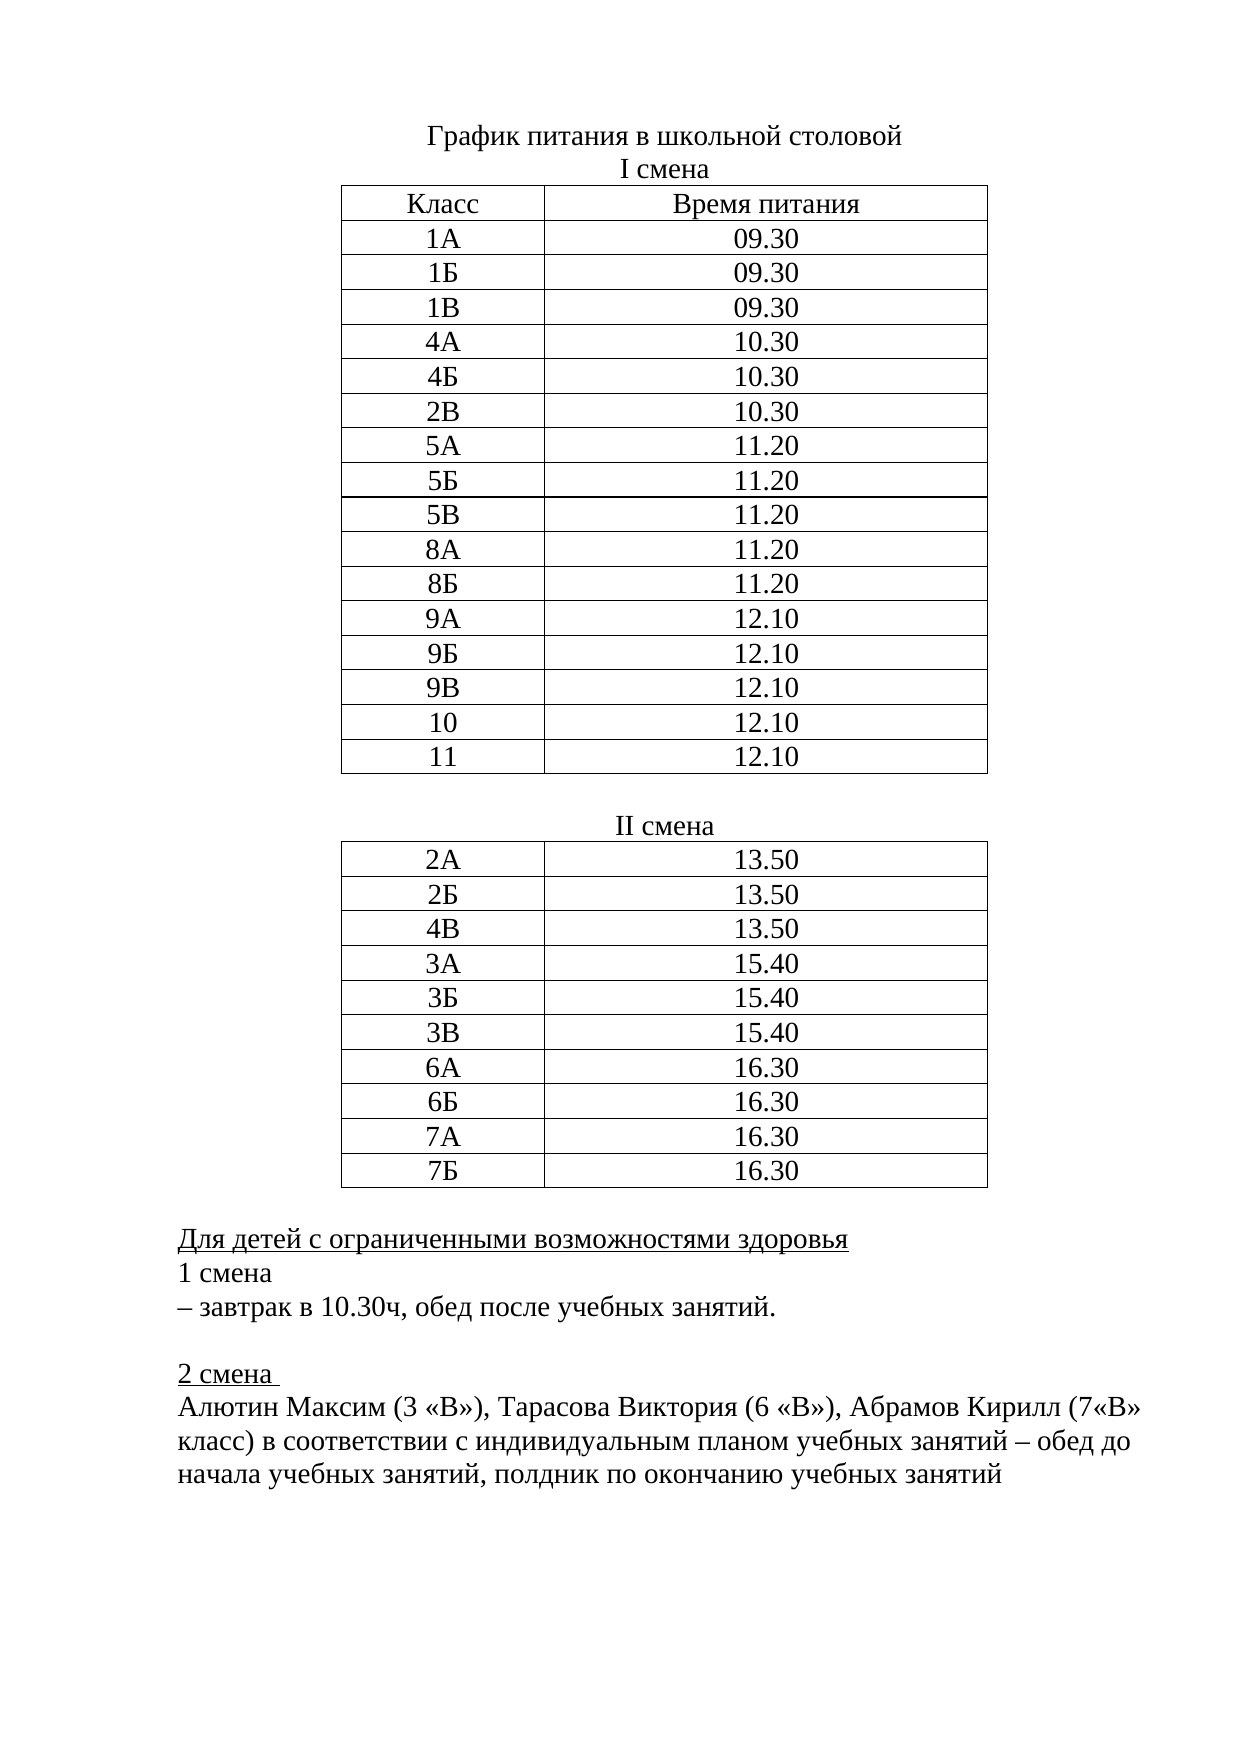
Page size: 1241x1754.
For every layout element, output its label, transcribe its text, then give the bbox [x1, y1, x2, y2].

table_cell 10.30 [545, 359, 987, 393]
table_cell 6Б [342, 1084, 544, 1118]
table_cell 3Б [342, 981, 544, 1014]
table_cell 4Б [342, 359, 544, 393]
text Алютин Максим (3 «В»), Тарасова Виктория (6 «В»), Абрамов Кирилл (7«В» класс) в соответствии с индивидуальным планом учебных занятий – обед до начала учебных занятий, полдник по окончанию учебных занятий [177, 1389, 1152, 1490]
text 2 смена [177, 1356, 1152, 1389]
table_cell 12.10 [545, 636, 987, 669]
table_cell 16.30 [545, 1154, 987, 1187]
table_cell 09.30 [545, 290, 987, 323]
table_cell 13.50 [545, 911, 987, 945]
table_cell 16.30 [545, 1050, 987, 1083]
table_cell 5А [342, 428, 544, 462]
table_cell 12.10 [545, 670, 987, 704]
table_cell 12.10 [545, 601, 987, 635]
table_cell 3В [342, 1015, 544, 1049]
table_cell 2А [342, 842, 544, 876]
table_cell 12.10 [545, 740, 987, 773]
table_cell 11.20 [545, 428, 987, 462]
table_cell II смена [341, 774, 987, 841]
table_cell 1А [342, 221, 544, 254]
table_cell 11.20 [545, 567, 987, 600]
table_cell 09.30 [545, 255, 987, 289]
table_cell 7Б [342, 1154, 544, 1187]
text I смена [177, 152, 1152, 185]
table_cell 7А [342, 1119, 544, 1152]
table_header Время питания [545, 186, 987, 220]
table_cell 09.30 [545, 221, 987, 254]
table_cell 11.20 [545, 532, 987, 566]
table_cell 10 [342, 705, 544, 738]
text – завтрак в 10.30ч, обед после учебных занятий. [177, 1289, 1152, 1322]
table_cell 15.40 [545, 981, 987, 1014]
table_cell 8Б [342, 567, 544, 600]
table_cell 9Б [342, 636, 544, 669]
table_cell 2В [342, 394, 544, 427]
table_cell 4А [342, 325, 544, 358]
table_cell 2Б [342, 877, 544, 910]
table_cell 5Б [342, 463, 544, 496]
table_cell 4В [342, 911, 544, 945]
table_cell 8А [342, 532, 544, 566]
text 1 смена [177, 1255, 1152, 1289]
table_cell 11.20 [545, 463, 987, 496]
table_cell 5В [342, 498, 544, 531]
table_cell 12.10 [545, 705, 987, 738]
table_cell 9В [342, 670, 544, 704]
text График питания в школьной столовой [177, 118, 1152, 152]
table_cell 13.50 [545, 842, 987, 876]
table_cell 1Б [342, 255, 544, 289]
table_cell 16.30 [545, 1084, 987, 1118]
table_cell 3А [342, 946, 544, 979]
table_cell 15.40 [545, 1015, 987, 1049]
table_cell 10.30 [545, 394, 987, 427]
table_header Класс [342, 186, 544, 220]
text Для детей с ограниченными возможностями здоровья [177, 1222, 1152, 1255]
table_cell 10.30 [545, 325, 987, 358]
table_cell 11.20 [545, 498, 987, 531]
table_cell 13.50 [545, 877, 987, 910]
table_cell 6А [342, 1050, 544, 1083]
table_cell 1В [342, 290, 544, 323]
table_cell 16.30 [545, 1119, 987, 1152]
table_cell 15.40 [545, 946, 987, 979]
table_cell 11 [342, 740, 544, 773]
table_cell 9А [342, 601, 544, 635]
